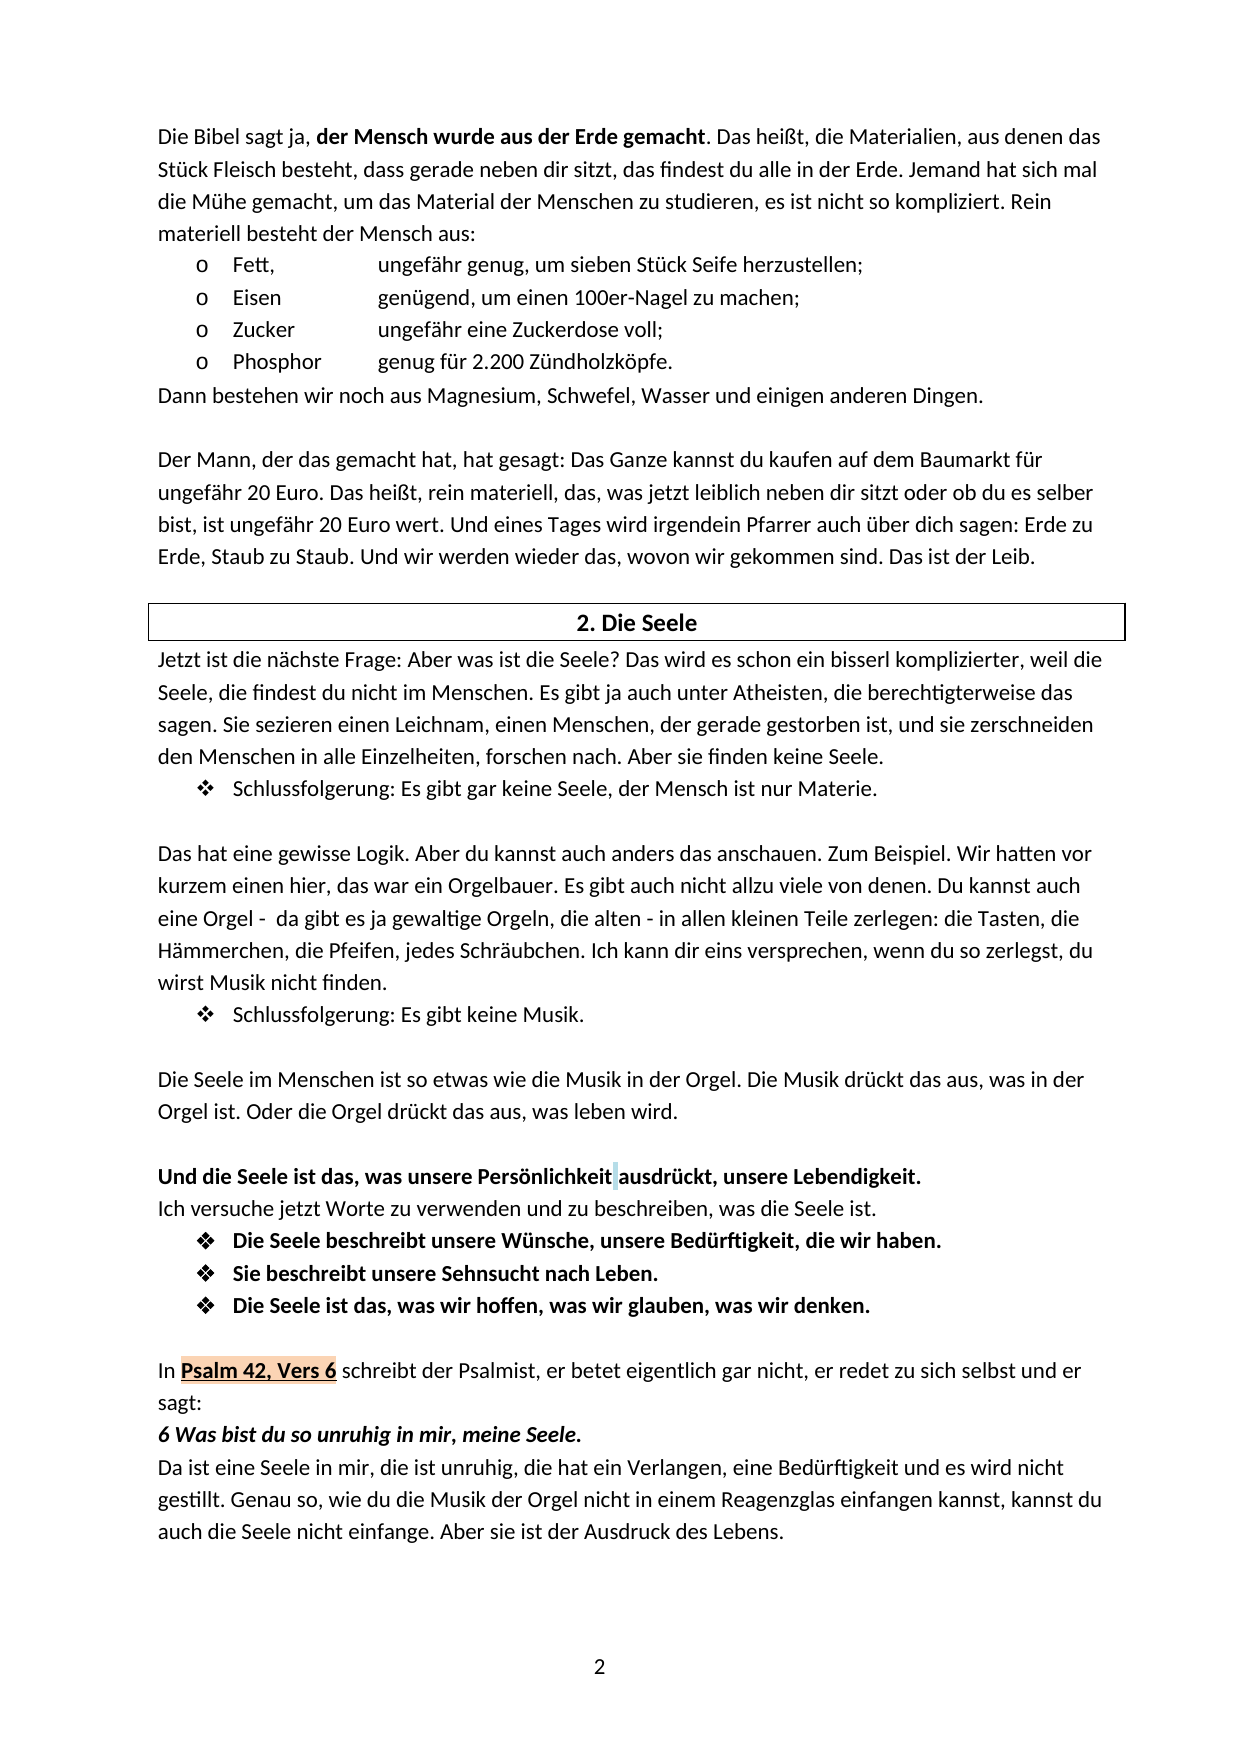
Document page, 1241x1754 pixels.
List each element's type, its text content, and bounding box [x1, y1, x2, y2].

text Das hat eine gewisse Logik. Aber du kannst auch anders das anschauen. Zum Beispiel. Wir hatten vor kurzem einen hier, das war ein Orgelbauer. Es gibt auch nicht allzu viele von denen. Du kannst auch eine Orgel - da gibt es ja gewaltige Orgeln, die alten - in allen kleinen Teile zerlegen: die Tasten, die Hämmerchen, die Pfeifen, jedes Schräubchen. Ich kann dir eins versprechen, wenn du so zerlegst, du wirst Musik nicht finden. [158, 835, 1116, 996]
text Die Seele im Menschen ist so etwas wie die Musik in der Orgel. Die Musik drückt das aus, was in der Orgel ist. Oder die Orgel drückt das aus, was leben wird. [158, 1061, 1116, 1125]
list Der Mann, der das gemacht hat, hat gesagt: Das Ganze kannst du kaufen auf dem Baumarkt für ungefähr 20 Euro. Das heißt, rein materiell, das, was jetzt leiblich neben dir sitzt oder ob du es selber bist, ist ungefähr 20 Euro wert. Und eines Tages wird irgendein Pfarrer auch über dich sagen: Erde zu Erde, Staub zu Staub. Und wir werden wieder das, wovon wir gekommen sind. Das ist der Leib. [158, 441, 1116, 570]
list Die Seele ist das, was wir hoffen, was wir glauben, was wir denken. [195, 1287, 1116, 1319]
list Fett, ungefähr genug, um sieben Stück Seife herzustellen; [195, 247, 1116, 279]
list Phosphor genug für 2.200 Zündholzköpfe. [195, 344, 1116, 376]
list 6 Was bist du so unruhig in mir, meine Seele. [158, 1416, 1116, 1448]
list Eisen genügend, um einen 100er-Nagel zu machen; [195, 279, 1116, 312]
list 2. Die Seele [149, 604, 1124, 640]
list Sie beschreibt unsere Sehnsucht nach Leben. [195, 1254, 1116, 1287]
list Schlussfolgerung: Es gibt keine Musik. [195, 996, 1116, 1028]
list Die Seele beschreibt unsere Wünsche, unsere Bedürftigkeit, die wir haben. [195, 1222, 1116, 1254]
list Dann bestehen wir noch aus Magnesium, Schwefel, Wasser und einigen anderen Dingen. [158, 376, 1116, 409]
text Und die Seele ist das, was unsere Persönlichkeit ausdrückt, unsere Lebendigkeit. [158, 1158, 1116, 1190]
text Ich versuche jetzt Worte zu verwenden und zu beschreiben, was die Seele ist. [158, 1190, 1116, 1222]
list Zucker ungefähr eine Zuckerdose voll; [195, 312, 1116, 344]
text In Psalm 42, Vers 6 schreibt der Psalmist, er betet eigentlich gar nicht, er redet zu sich selbst und er sagt: [158, 1351, 1116, 1416]
text Da ist eine Seele in mir, die ist unruhig, die hat ein Verlangen, eine Bedürftigkeit und es wird nicht gestillt. Genau so, wie du die Musik der Orgel nicht in einem Reagenzglas einfangen kannst, kannst du auch die Seele nicht einfange. Aber sie ist der Ausdruck des Lebens. [158, 1448, 1116, 1545]
list Schlussfolgerung: Es gibt gar keine Seele, der Mensch ist nur Materie. [195, 770, 1116, 802]
list Die Bibel sagt ja, der Mensch wurde aus der Erde gemacht. Das heißt, die Materialien, aus denen das Stück Fleisch besteht, dass gerade neben dir sitzt, das findest du alle in der Erde. Jemand hat sich mal die Mühe gemacht, um das Material der Menschen zu studieren, es ist nicht so kompliziert. Rein materiell besteht der Mensch aus: [158, 118, 1116, 247]
list Jetzt ist die nächste Frage: Aber was ist die Seele? Das wird es schon ein bisserl komplizierter, weil die Seele, die findest du nicht im Menschen. Es gibt ja auch unter Atheisten, die berechtigterweise das sagen. Sie sezieren einen Leichnam, einen Menschen, der gerade gestorben ist, und sie zerschneiden den Menschen in alle Einzelheiten, forschen nach. Aber sie finden keine Seele. [158, 641, 1116, 770]
